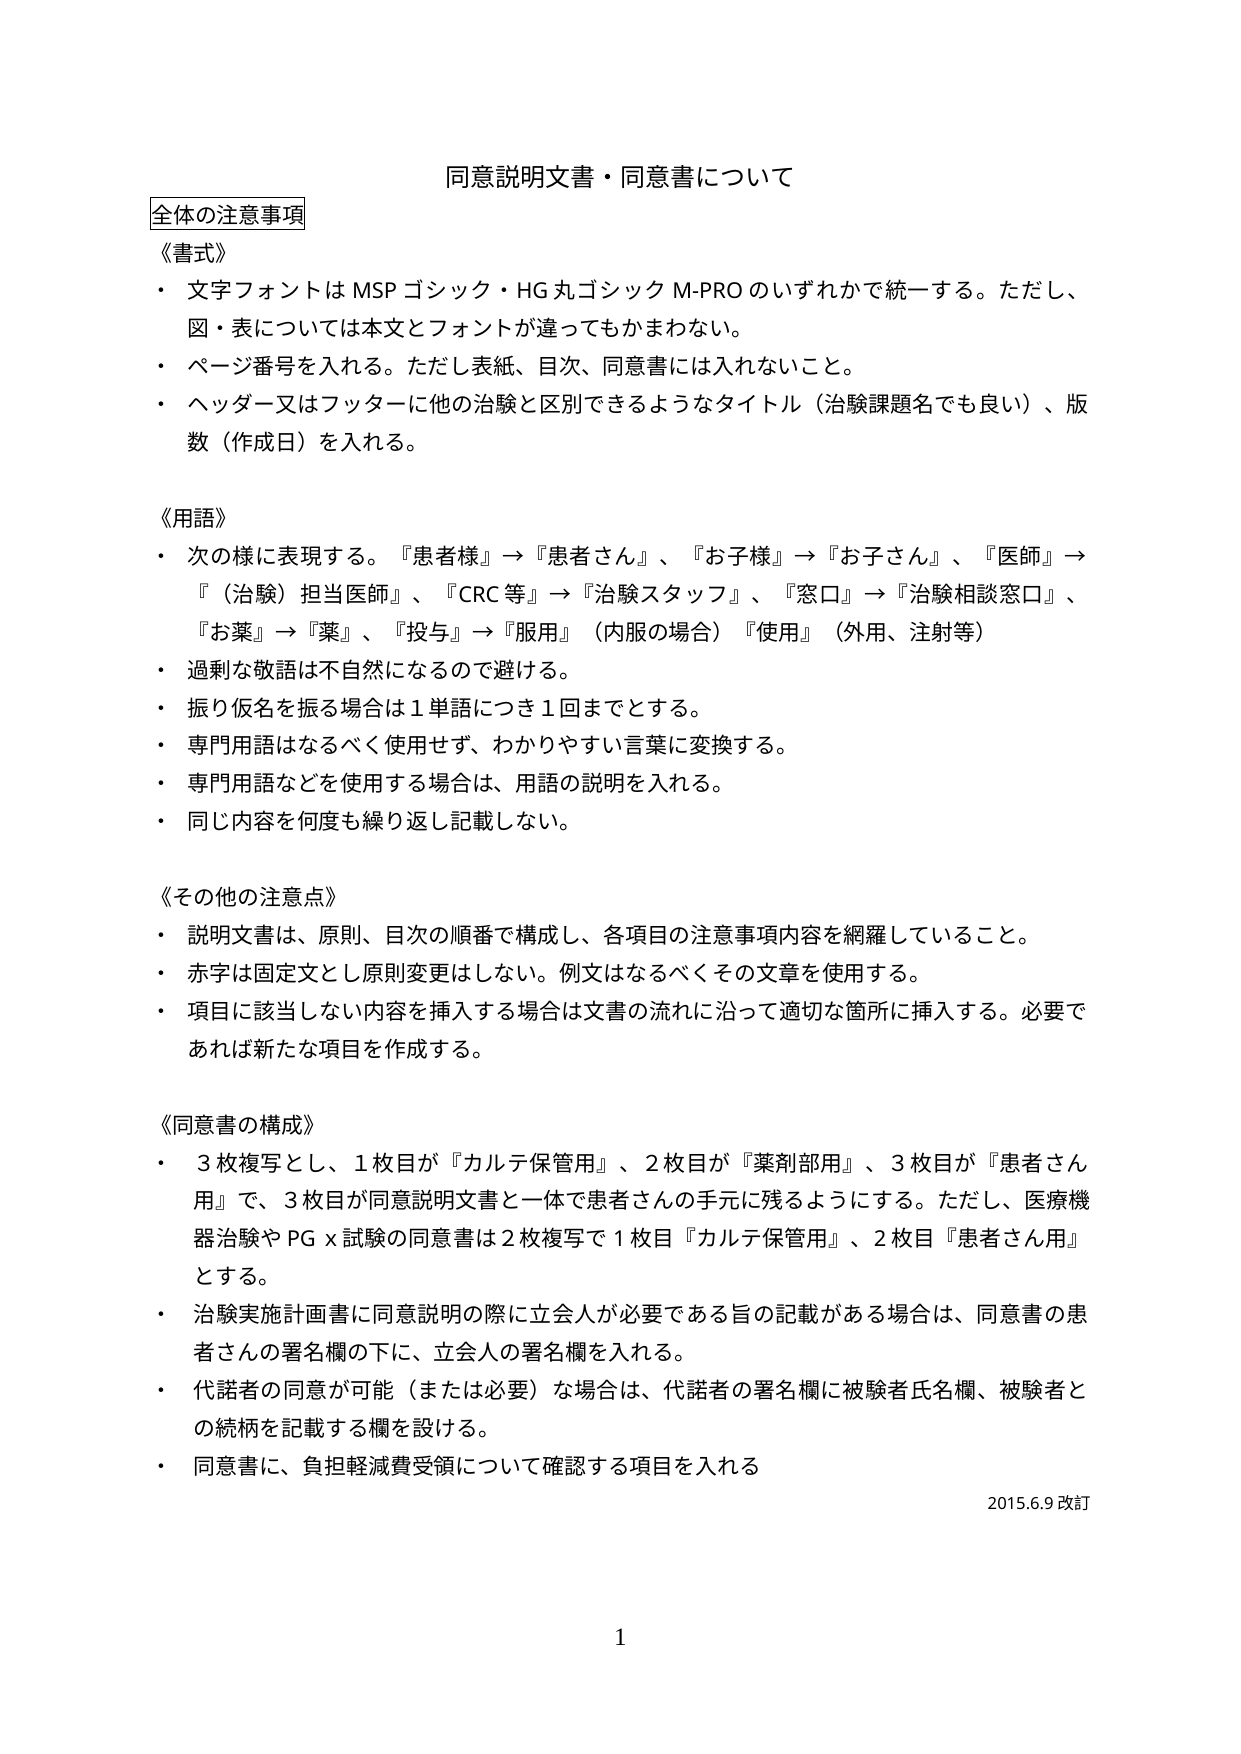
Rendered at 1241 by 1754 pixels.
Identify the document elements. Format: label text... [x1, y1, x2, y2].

list ３枚複写とし、１枚目が『カルテ保管用』、２枚目が『薬剤部用』、３枚目が『患者さん用』で、３枚目が同意説明文書と一体で患者さんの手元に残るようにする。ただし、医療機器治験やPGｘ試験の同意書は２枚複写で1枚目『カルテ保管用』、2枚目『患者さん用』とする。 [150, 1142, 1090, 1294]
list 説明文書は、原則、目次の順番で構成し、各項目の注意事項内容を網羅していること。 [150, 915, 1090, 953]
text 同意説明文書・同意書について [150, 157, 1090, 194]
list ページ番号を入れる。ただし表紙、目次、同意書には入れないこと。 [150, 346, 1090, 384]
list 同意書に、負担軽減費受領について確認する項目を入れる [150, 1446, 1090, 1484]
text 《書式》 [150, 232, 1090, 270]
list 代諾者の同意が可能（または必要）な場合は、代諾者の署名欄に被験者氏名欄、被験者との続柄を記載する欄を設ける。 [150, 1370, 1090, 1446]
list 次の様に表現する。『患者様』→『患者さん』、『お子様』→『お子さん』、『医師』→『（治験）担当医師』、『CRC等』→『治験スタッフ』、『窓口』→『治験相談窓口』、『お薬』→『薬』、『投与』→『服用』（内服の場合）『使用』（外用、注射等） [150, 536, 1090, 649]
text 《その他の注意点》 [150, 877, 1090, 915]
text 2015.6.9改訂 [150, 1484, 1090, 1522]
list 赤字は固定文とし原則変更はしない。例文はなるべくその文章を使用する。 [150, 953, 1090, 991]
text 《同意書の構成》 [150, 1104, 1090, 1142]
list 文字フォントはMSPゴシック・HG丸ゴシックM-PROのいずれかで統一する。ただし、図・表については本文とフォントが違ってもかまわない。 [150, 270, 1090, 346]
list 専門用語などを使用する場合は、用語の説明を入れる。 [150, 763, 1090, 801]
list 治験実施計画書に同意説明の際に立会人が必要である旨の記載がある場合は、同意書の患者さんの署名欄の下に、立会人の署名欄を入れる。 [150, 1294, 1090, 1370]
list 専門用語はなるべく使用せず、わかりやすい言葉に変換する。 [150, 725, 1090, 763]
list 項目に該当しない内容を挿入する場合は文書の流れに沿って適切な箇所に挿入する。必要であれば新たな項目を作成する。 [150, 991, 1090, 1067]
text 全体の注意事項 [150, 194, 1090, 232]
list ヘッダー又はフッターに他の治験と区別できるようなタイトル（治験課題名でも良い）、版数（作成日）を入れる。 [150, 384, 1090, 460]
text 《用語》 [150, 498, 1090, 536]
list 振り仮名を振る場合は１単語につき１回までとする。 [150, 687, 1090, 725]
list 同じ内容を何度も繰り返し記載しない。 [150, 801, 1090, 839]
list 過剰な敬語は不自然になるので避ける。 [150, 649, 1090, 687]
